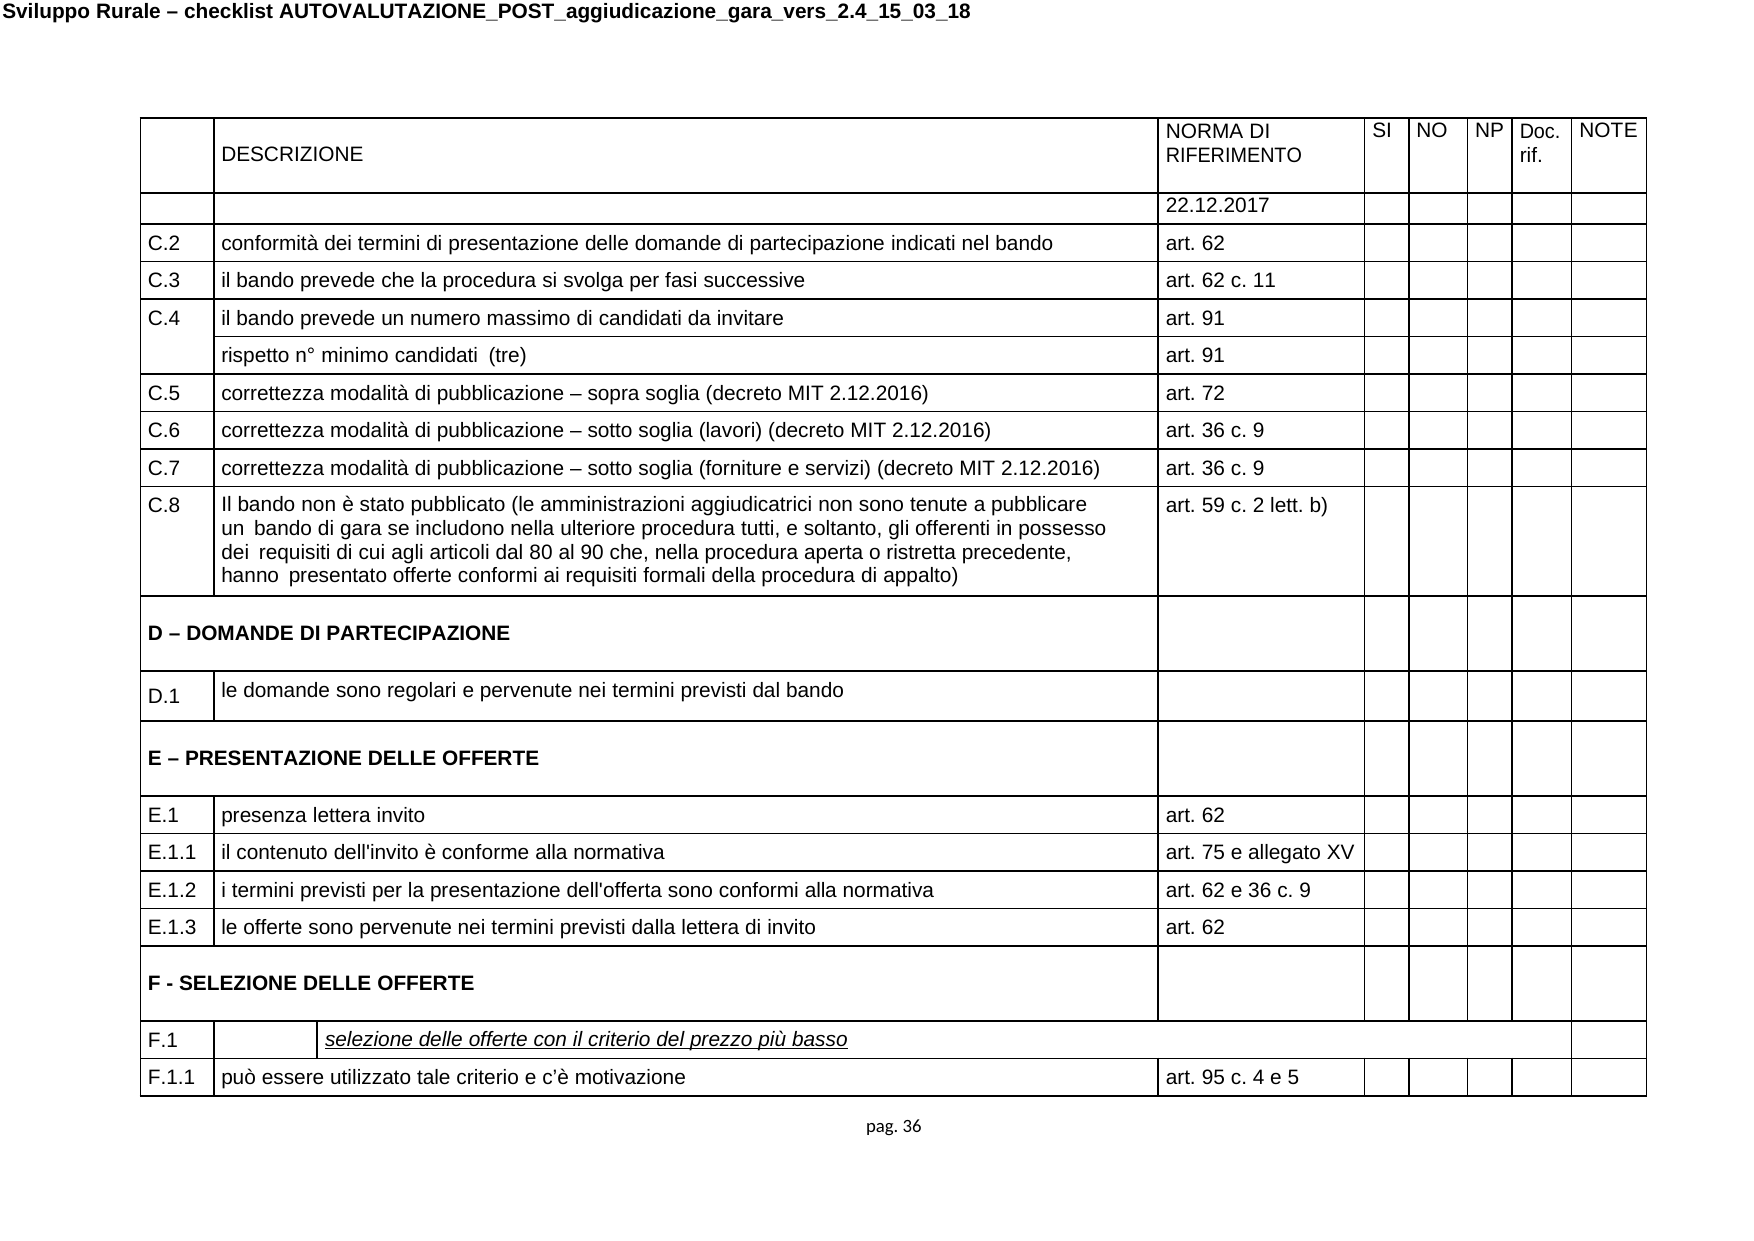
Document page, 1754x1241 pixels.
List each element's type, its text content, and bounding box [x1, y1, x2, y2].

table_cell [1365, 262, 1408, 298]
table_cell [1410, 597, 1467, 670]
table_cell art. 59 c. 2 lett. b) [1159, 487, 1364, 595]
table_cell può essere utilizzato tale criterio e c’è motivazione [215, 1059, 1157, 1095]
table_cell art. 91 [1159, 337, 1364, 373]
table_cell [1572, 1022, 1646, 1057]
table_cell [1468, 909, 1511, 945]
table_cell il contenuto dell'invito è conforme alla normativa [215, 834, 1157, 870]
table_cell [1365, 1059, 1408, 1095]
table_cell [1513, 947, 1571, 1020]
table_cell [1572, 262, 1646, 298]
table_cell [1468, 947, 1511, 1020]
table_cell E.1 [141, 797, 213, 832]
table_cell [1410, 834, 1467, 870]
table_cell [1159, 672, 1364, 720]
table_cell [1513, 225, 1571, 261]
table_cell F.1.1 [141, 1059, 213, 1095]
table_cell [1513, 194, 1571, 223]
table_cell art. 95 c. 4 e 5 [1159, 1059, 1364, 1095]
table_cell presenza lettera invito [215, 797, 1157, 832]
table_cell C.7 [141, 450, 213, 486]
table_cell [1572, 194, 1646, 223]
table_cell [1410, 909, 1467, 945]
table_cell [1572, 450, 1646, 486]
table_cell [1365, 722, 1408, 795]
table_cell [1468, 672, 1511, 720]
table_cell [1513, 450, 1571, 486]
table_cell D – DOMANDE DI PARTECIPAZIONE [141, 597, 1157, 670]
table_cell correttezza modalità di pubblicazione – sotto soglia (lavori) (decreto MIT 2.12.2016) [215, 412, 1157, 448]
table_cell [1410, 262, 1467, 298]
table_cell [1468, 412, 1511, 448]
table_cell art. 62 e 36 c. 9 [1159, 872, 1364, 907]
table_cell [1572, 487, 1646, 595]
table_cell [1410, 225, 1467, 261]
table_cell C.6 [141, 412, 213, 448]
table_cell [1572, 834, 1646, 870]
table_cell [1572, 797, 1646, 832]
table_cell [1365, 450, 1408, 486]
table_cell art. 75 e allegato XV [1159, 834, 1364, 870]
table_cell [1572, 375, 1646, 411]
table_cell [1365, 597, 1408, 670]
table_cell [1159, 722, 1364, 795]
table_cell [1572, 597, 1646, 670]
table_cell [1159, 597, 1364, 670]
table_cell [1365, 797, 1408, 832]
table_cell art. 62 [1159, 909, 1364, 945]
table_cell [1410, 722, 1467, 795]
table_cell [1365, 672, 1408, 720]
table_cell F.1 [141, 1022, 213, 1057]
table_cell [1365, 487, 1408, 595]
table_cell [1468, 872, 1511, 907]
table_cell [1513, 412, 1571, 448]
table_cell correttezza modalità di pubblicazione – sopra soglia (decreto MIT 2.12.2016) [215, 375, 1157, 411]
table_cell art. 62 [1159, 225, 1364, 261]
table_cell [1365, 872, 1408, 907]
table_cell C.4 [141, 300, 213, 373]
table_cell [1572, 672, 1646, 720]
table_cell art. 91 [1159, 300, 1364, 336]
table_cell [1365, 300, 1408, 336]
table_cell [1468, 597, 1511, 670]
table_header NO [1410, 119, 1467, 192]
table_cell [1410, 450, 1467, 486]
table_cell [1513, 722, 1571, 795]
table_cell [1365, 375, 1408, 411]
table_cell [1572, 337, 1646, 373]
table_cell [1572, 412, 1646, 448]
table_cell selezione delle offerte con il criterio del prezzo più basso [318, 1022, 1571, 1057]
table_cell [1468, 450, 1511, 486]
table_cell [1513, 1059, 1571, 1095]
table_header SI [1365, 119, 1408, 192]
table_cell [1513, 909, 1571, 945]
table_cell [215, 1022, 316, 1057]
table_header Doc. rif. [1513, 119, 1571, 192]
table_cell [141, 194, 213, 223]
table_cell le offerte sono pervenute nei termini previsti dalla lettera di invito [215, 909, 1157, 945]
table_cell [1468, 262, 1511, 298]
table_cell [1468, 834, 1511, 870]
table_cell [1365, 947, 1408, 1020]
table_cell art. 36 c. 9 [1159, 412, 1364, 448]
table_cell correttezza modalità di pubblicazione – sotto soglia (forniture e servizi) (decreto MIT 2.12.2016) [215, 450, 1157, 486]
table_cell [1468, 300, 1511, 336]
table_cell [1365, 337, 1408, 373]
table_header DESCRIZIONE [215, 119, 1157, 192]
table_cell E – PRESENTAZIONE DELLE OFFERTE [141, 722, 1157, 795]
table_cell [1468, 375, 1511, 411]
table_cell [1572, 872, 1646, 907]
table_cell D.1 [141, 672, 213, 720]
table_cell art. 62 c. 11 [1159, 262, 1364, 298]
table_cell Il bando non è stato pubblicato (le amministrazioni aggiudicatrici non sono tenute a pubblicare un bando di gara se includono nella ulteriore procedura tutti, e soltanto, gli offerenti in possesso dei requisiti di cui agli articoli dal 80 al 90 che, nella procedura aperta o ristretta precedente, hanno presentato offerte conformi ai requisiti formali della procedura di appalto) [215, 487, 1157, 595]
table_cell [1410, 375, 1467, 411]
table_cell [1468, 225, 1511, 261]
table_cell C.5 [141, 375, 213, 411]
table_cell [1410, 947, 1467, 1020]
table_cell [1365, 909, 1408, 945]
table_cell [1468, 797, 1511, 832]
table_cell art. 72 [1159, 375, 1364, 411]
table_cell [215, 194, 1157, 223]
table_cell [1513, 834, 1571, 870]
table_cell [1513, 672, 1571, 720]
table_cell [1513, 487, 1571, 595]
table_cell E.1.1 [141, 834, 213, 870]
table_cell [1513, 337, 1571, 373]
table_cell [1410, 672, 1467, 720]
table_header NP [1468, 119, 1511, 192]
table_cell [1365, 225, 1408, 261]
table_cell [1468, 337, 1511, 373]
table_cell [1365, 834, 1408, 870]
table_cell [1513, 797, 1571, 832]
table_cell [1572, 300, 1646, 336]
table_cell [1468, 1059, 1511, 1095]
table_cell [1513, 872, 1571, 907]
table_cell [1410, 487, 1467, 595]
table_cell [1513, 597, 1571, 670]
table_cell [1572, 722, 1646, 795]
table_cell art. 36 c. 9 [1159, 450, 1364, 486]
table_cell i termini previsti per la presentazione dell'offerta sono conformi alla normativa [215, 872, 1157, 907]
table_cell 22.12.2017 [1159, 194, 1364, 223]
table_cell [1410, 797, 1467, 832]
table_cell C.2 [141, 225, 213, 261]
table_cell C.8 [141, 487, 213, 595]
table_cell [1159, 947, 1364, 1020]
table_cell il bando prevede un numero massimo di candidati da invitare [215, 300, 1157, 336]
table_cell rispetto n° minimo candidati (tre) [215, 337, 1157, 373]
table_cell E.1.3 [141, 909, 213, 945]
table_cell F - SELEZIONE DELLE OFFERTE [141, 947, 1157, 1020]
table_cell C.3 [141, 262, 213, 298]
table_cell [1572, 909, 1646, 945]
table_cell [1365, 412, 1408, 448]
table_header NORMA DI RIFERIMENTO [1159, 119, 1364, 192]
table_cell [1468, 722, 1511, 795]
table_cell [1468, 487, 1511, 595]
table_cell [1410, 337, 1467, 373]
table_cell [1513, 300, 1571, 336]
table_cell [1572, 225, 1646, 261]
table_cell art. 62 [1159, 797, 1364, 832]
table_cell [1365, 194, 1408, 223]
table_cell [1410, 194, 1467, 223]
table_cell [1410, 1059, 1467, 1095]
table_cell [1410, 300, 1467, 336]
table_cell [1513, 262, 1571, 298]
table_cell [1572, 947, 1646, 1020]
table_cell E.1.2 [141, 872, 213, 907]
table_cell [1468, 194, 1511, 223]
table_cell il bando prevede che la procedura si svolga per fasi successive [215, 262, 1157, 298]
table_cell conformità dei termini di presentazione delle domande di partecipazione indicati nel bando [215, 225, 1157, 261]
table_cell [1410, 872, 1467, 907]
table_header [141, 119, 213, 192]
table_cell [1410, 412, 1467, 448]
table_cell le domande sono regolari e pervenute nei termini previsti dal bando [215, 672, 1157, 720]
table_cell [1572, 1059, 1646, 1095]
table_cell [1513, 375, 1571, 411]
table_header NOTE [1572, 119, 1646, 192]
